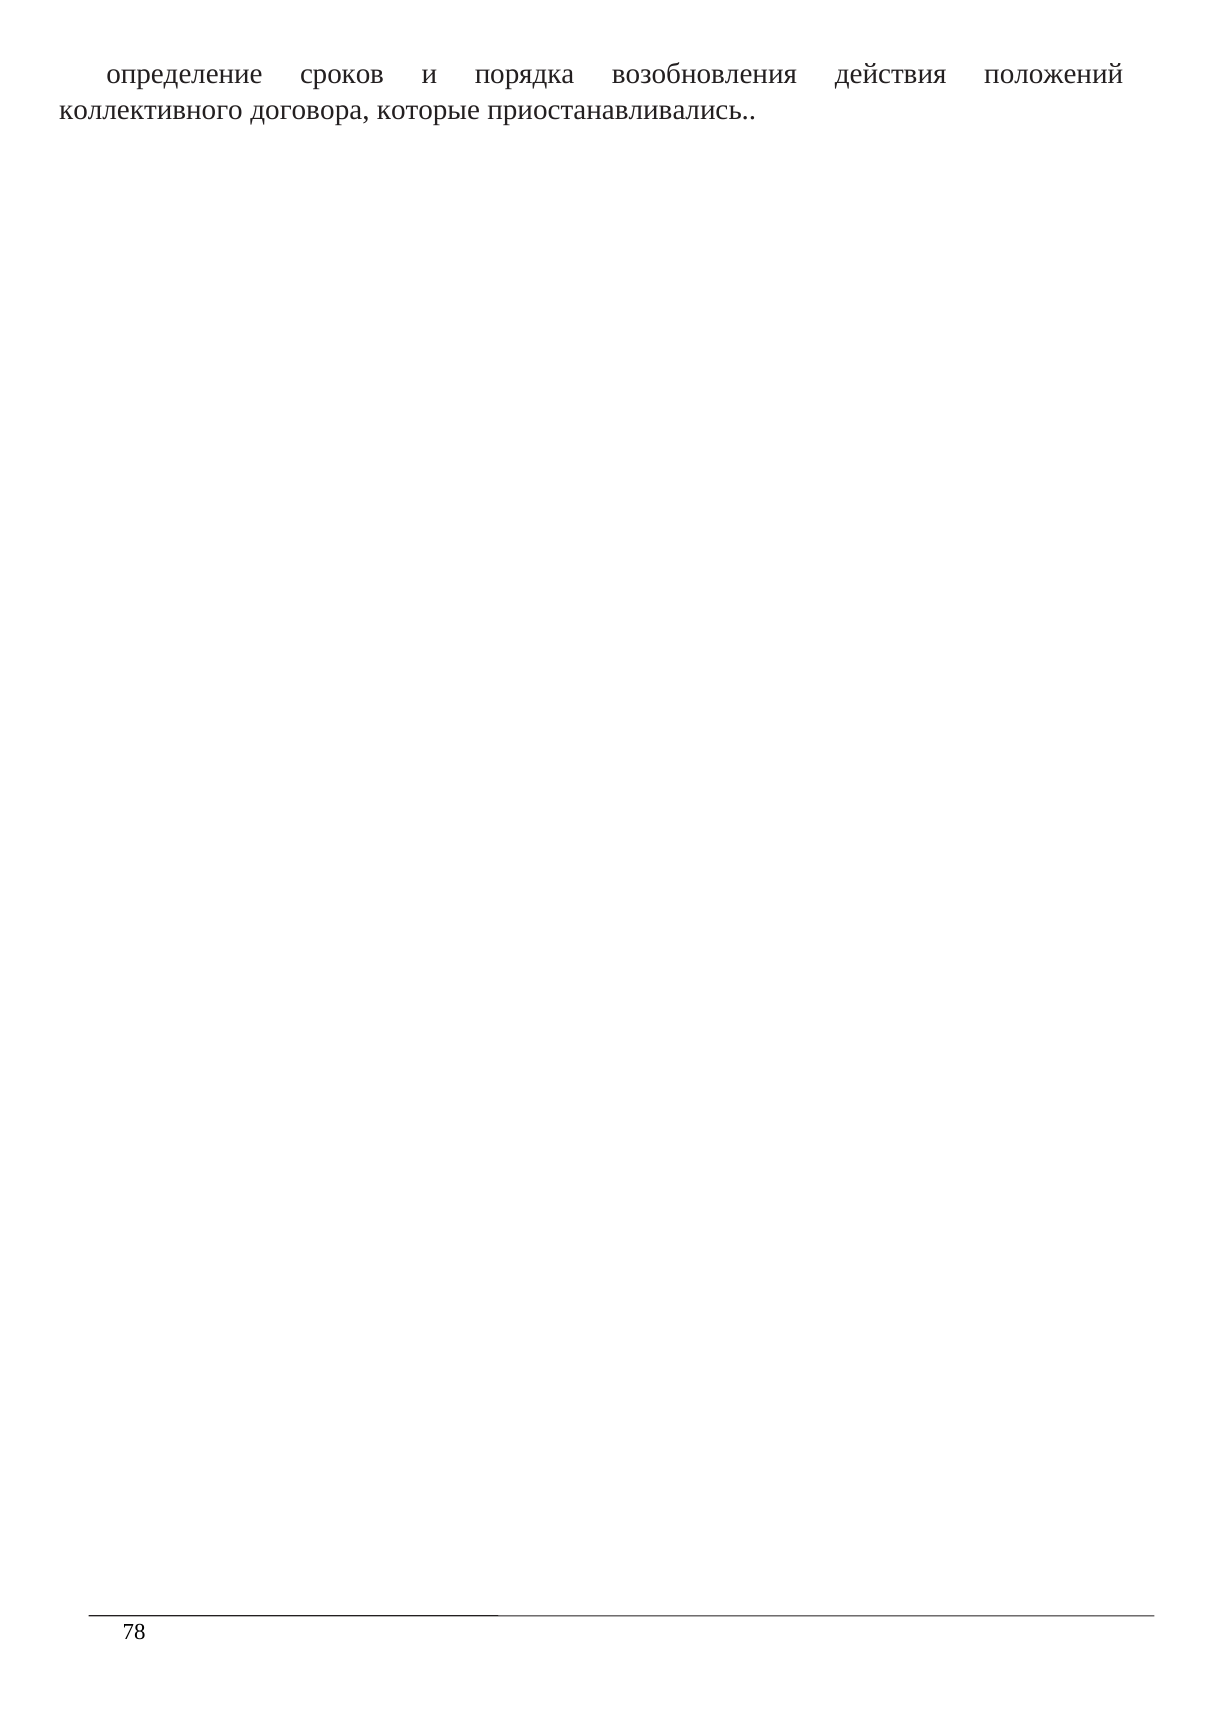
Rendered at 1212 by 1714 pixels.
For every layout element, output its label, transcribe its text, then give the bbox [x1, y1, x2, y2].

text определение сроков и порядка возобновления действия положений коллективного договора, которые приостанавливались.. [59, 56, 1123, 126]
